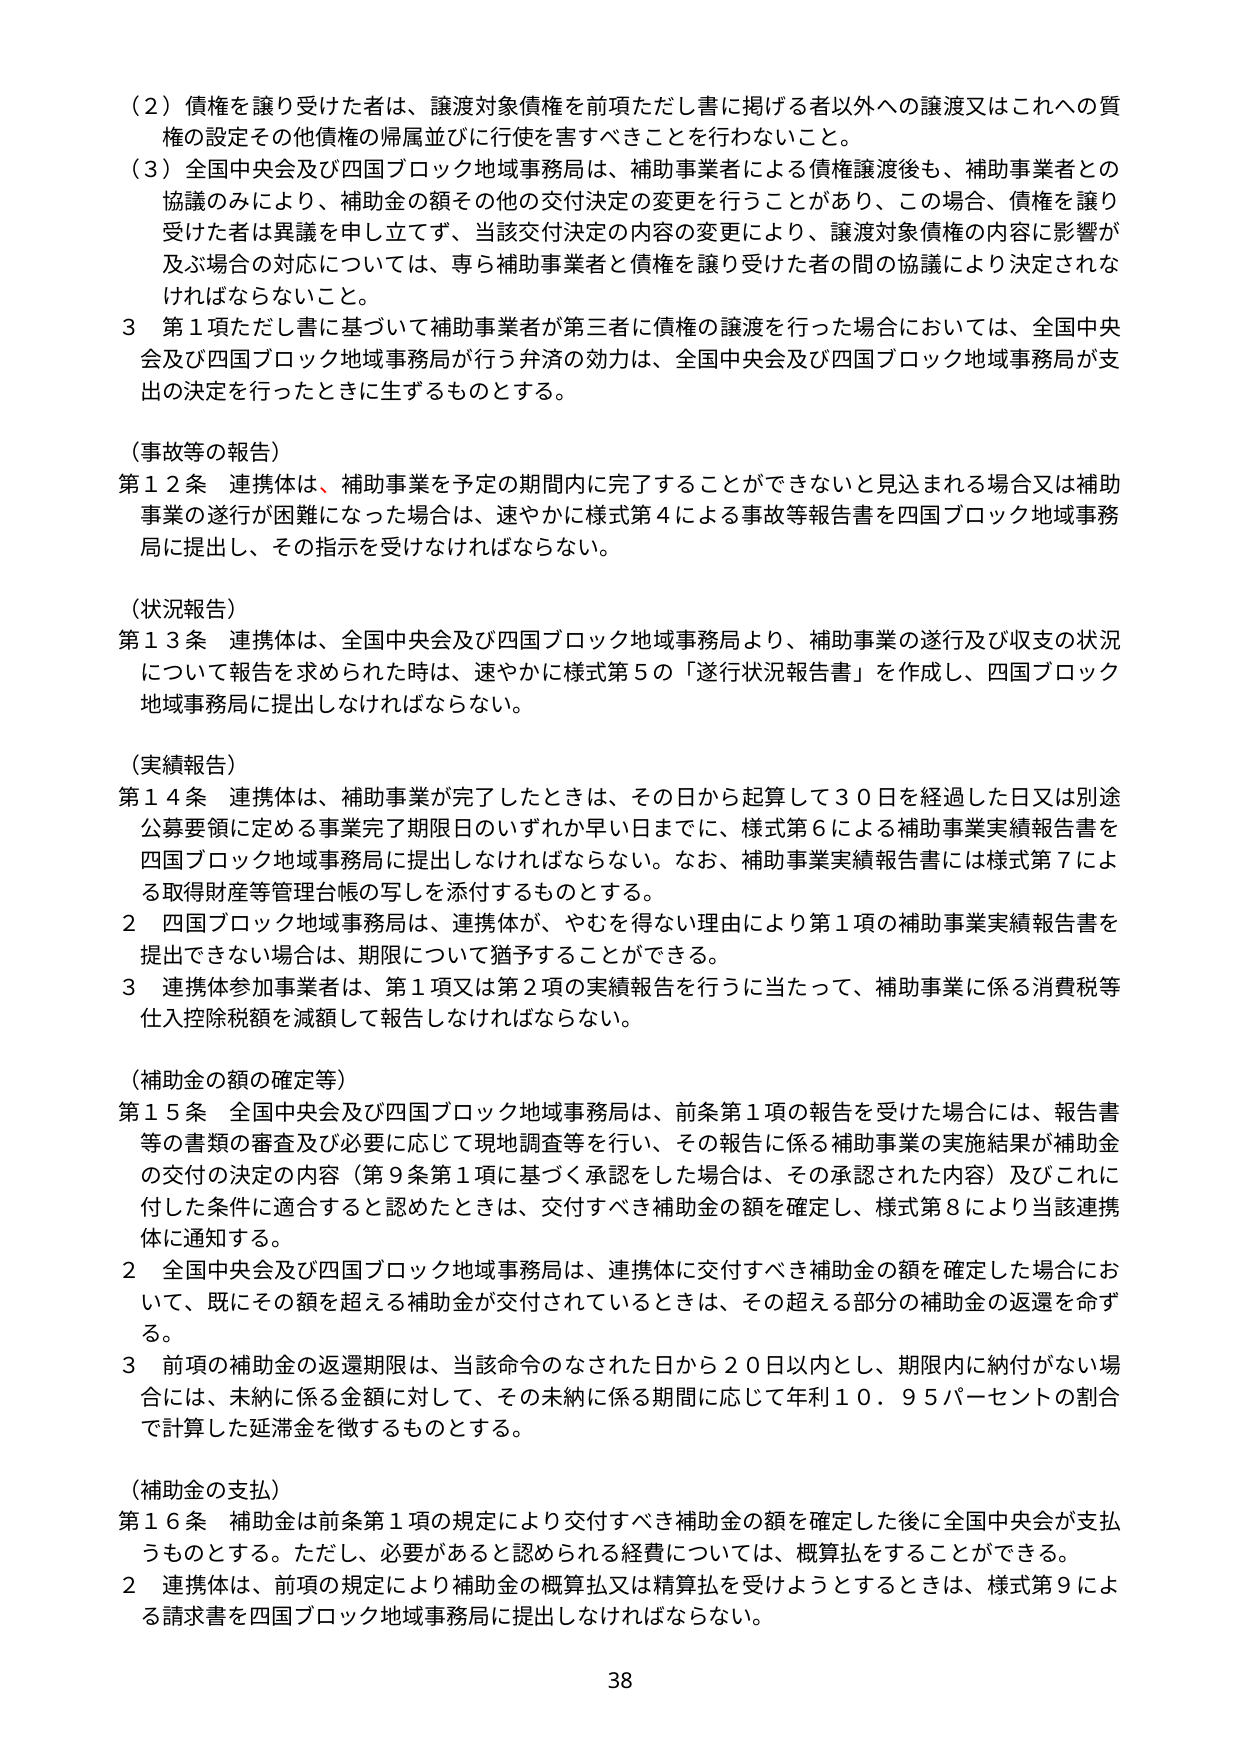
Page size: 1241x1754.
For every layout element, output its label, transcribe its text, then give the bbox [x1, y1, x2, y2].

text （状況報告） [118, 592, 1122, 623]
text ２ 連携体は、前項の規定により補助金の概算払又は精算払を受けようとするときは、様式第９による請求書を四国ブロック地域事務局に提出しなければならない。 [118, 1568, 1122, 1631]
text 第１５条 全国中央会及び四国ブロック地域事務局は、前条第１項の報告を受けた場合には、報告書等の書類の審査及び必要に応じて現地調査等を行い、その報告に係る補助事業の実施結果が補助金の交付の決定の内容（第９条第１項に基づく承認をした場合は、その承認された内容）及びこれに付した条件に適合すると認めたときは、交付すべき補助金の額を確定し、様式第８により当該連携体に通知する。 [118, 1094, 1122, 1253]
text （補助金の額の確定等） [118, 1063, 1122, 1094]
text （補助金の支払） [118, 1473, 1122, 1504]
text （３）全国中央会及び四国ブロック地域事務局は、補助事業者による債権譲渡後も、補助事業者との協議のみにより、補助金の額その他の交付決定の変更を行うことがあり、この場合、債権を譲り受けた者は異議を申し立てず、当該交付決定の内容の変更により、譲渡対象債権の内容に影響が及ぶ場合の対応については、専ら補助事業者と債権を譲り受けた者の間の協議により決定されなければならないこと。 [118, 152, 1122, 310]
text ３ 前項の補助金の返還期限は、当該命令のなされた日から２０日以内とし、期限内に納付がない場合には、未納に係る金額に対して、その未納に係る期間に応じて年利１０．９５パーセントの割合で計算した延滞金を徴するものとする。 [118, 1348, 1122, 1443]
text ２ 全国中央会及び四国ブロック地域事務局は、連携体に交付すべき補助金の額を確定した場合において、既にその額を超える補助金が交付されているときは、その超える部分の補助金の返還を命ずる。 [118, 1253, 1122, 1348]
text ２ 四国ブロック地域事務局は、連携体が、やむを得ない理由により第１項の補助事業実績報告書を提出できない場合は、期限について猶予することができる。 [118, 906, 1122, 970]
text （２）債権を譲り受けた者は、譲渡対象債権を前項ただし書に掲げる者以外への譲渡又はこれへの質権の設定その他債権の帰属並びに行使を害すべきことを行わないこと。 [118, 89, 1122, 152]
text （実績報告） [118, 748, 1122, 780]
text 第１４条 連携体は、補助事業が完了したときは、その日から起算して３０日を経過した日又は別途公募要領に定める事業完了期限日のいずれか早い日までに、様式第６による補助事業実績報告書を四国ブロック地域事務局に提出しなければならない。なお、補助事業実績報告書には様式第７による取得財産等管理台帳の写しを添付するものとする。 [118, 780, 1122, 906]
text ３ 連携体参加事業者は、第１項又は第２項の実績報告を行うに当たって、補助事業に係る消費税等仕入控除税額を減額して報告しなければならない。 [118, 970, 1122, 1033]
text （事故等の報告） [118, 435, 1122, 467]
text 第１２条 連携体は、補助事業を予定の期間内に完了することができないと見込まれる場合又は補助事業の遂行が困難になった場合は、速やかに様式第４による事故等報告書を四国ブロック地域事務局に提出し、その指示を受けなければならない。 [118, 467, 1122, 562]
text 第１６条 補助金は前条第１項の規定により交付すべき補助金の額を確定した後に全国中央会が支払うものとする。ただし、必要があると認められる経費については、概算払をすることができる。 [118, 1504, 1122, 1568]
text 第１３条 連携体は、全国中央会及び四国ブロック地域事務局より、補助事業の遂行及び収支の状況について報告を求められた時は、速やかに様式第５の「遂行状況報告書」を作成し、四国ブロック地域事務局に提出しなければならない。 [118, 623, 1122, 718]
text ３ 第１項ただし書に基づいて補助事業者が第三者に債権の譲渡を行った場合においては、全国中央会及び四国ブロック地域事務局が行う弁済の効力は、全国中央会及び四国ブロック地域事務局が支出の決定を行ったときに生ずるものとする。 [118, 310, 1122, 405]
